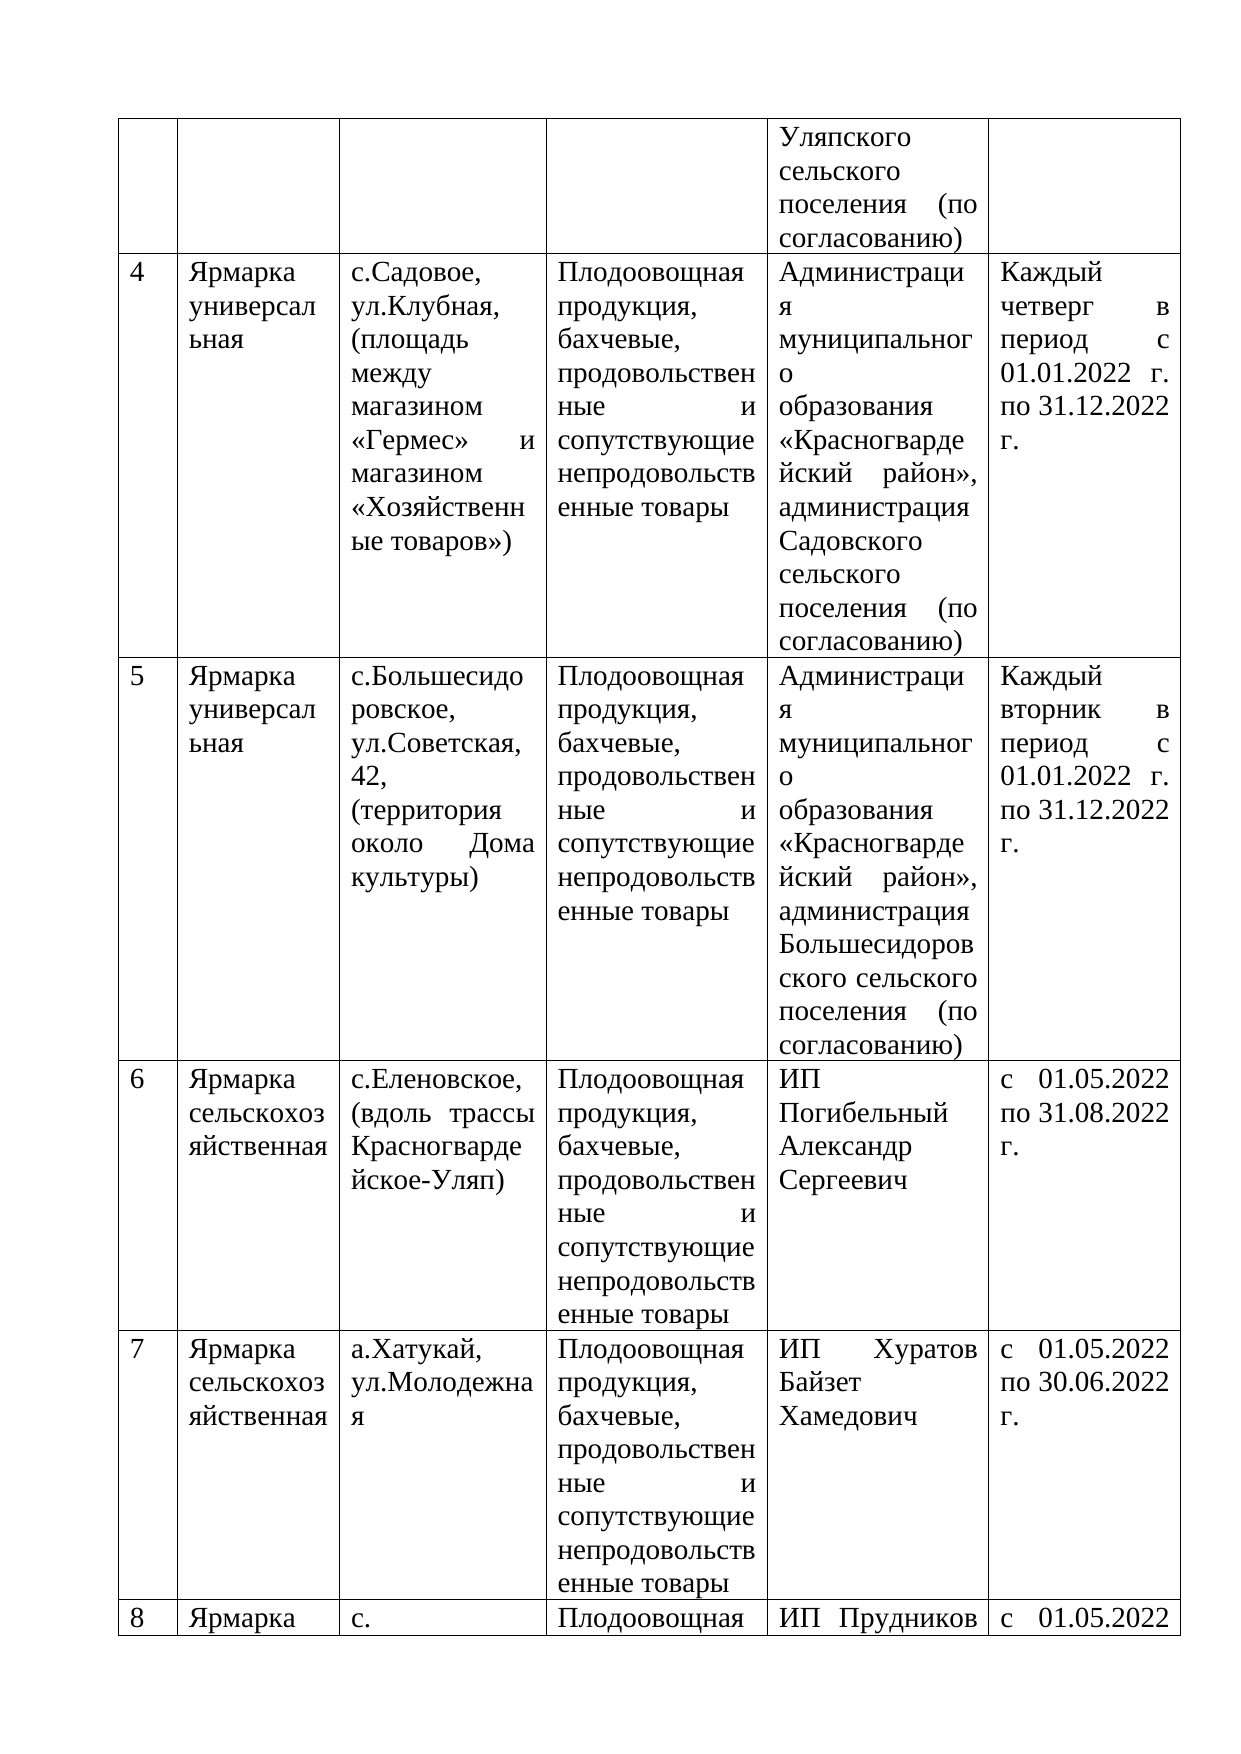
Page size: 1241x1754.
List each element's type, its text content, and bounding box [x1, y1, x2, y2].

table_cell Каждый вторник в период с 01.01.2022 г. по 31.12.2022 г. [989, 658, 1180, 1060]
table_cell Ярмарка сельскохозяйственная [178, 1061, 339, 1330]
table_cell 7 [119, 1331, 177, 1599]
table_cell с.Еленовское, (вдоль трассы Красногвардейское-Уляп) [340, 1061, 546, 1330]
table_cell 5 [119, 658, 177, 1060]
table_cell с 01.05.2022 по 31.08.2022 г. [989, 1061, 1180, 1330]
table_cell Плодоовощная продукция, бахчевые, продовольственные и сопутствующие непродовольственные товары [547, 1331, 767, 1599]
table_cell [547, 1600, 767, 1635]
table_cell а.Хатукай, ул.Молодежная [340, 1331, 546, 1599]
table_cell ИП Погибельный Александр Сергеевич [768, 1061, 988, 1330]
table_cell Ярмарка универсальная [178, 254, 339, 657]
table_cell Ярмарка универсальная [178, 658, 339, 1060]
table_cell Плодоовощная продукция, бахчевые, продовольственные и сопутствующие непродовольственные товары [547, 1061, 767, 1330]
table_cell Администрация муниципального образования «Красногвардейский район», администрация Садовского сельского поселения (по согласованию) [768, 254, 988, 657]
table_cell Плодоовощная продукция, бахчевые, продовольственные и сопутствующие непродовольственные товары [547, 254, 767, 657]
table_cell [768, 1600, 988, 1635]
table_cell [768, 119, 988, 253]
table_cell 3 [119, 119, 177, 253]
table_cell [178, 119, 339, 253]
table_cell 8 [119, 1600, 177, 1635]
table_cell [547, 119, 767, 253]
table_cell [178, 1600, 339, 1635]
table_cell Каждый четверг в период с 01.01.2022 г. по 31.12.2022 г. [989, 254, 1180, 657]
table_cell 4 [119, 254, 177, 657]
table_cell Ярмарка сельскохозяйственная [178, 1331, 339, 1599]
table_cell 6 [119, 1061, 177, 1330]
table_cell с 01.05.2022 по 30.06.2022 г. [989, 1331, 1180, 1599]
table_cell Администрация муниципального образования «Красногвардейский район», администрация Большесидоровского сельского поселения (по согласованию) [768, 658, 988, 1060]
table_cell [989, 119, 1180, 253]
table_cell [989, 1600, 1180, 1635]
table_cell Плодоовощная продукция, бахчевые, продовольственные и сопутствующие непродовольственные товары [547, 658, 767, 1060]
table_cell с.Садовое, ул.Клубная, (площадь между магазином «Гермес» и магазином «Хозяйственные товаров») [340, 254, 546, 657]
table_cell ИП Хуратов Байзет Хамедович [768, 1331, 988, 1599]
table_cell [340, 119, 546, 253]
table_cell с.Большесидоровское, ул.Советская,42, (территория около Дома культуры) [340, 658, 546, 1060]
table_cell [340, 1600, 546, 1635]
